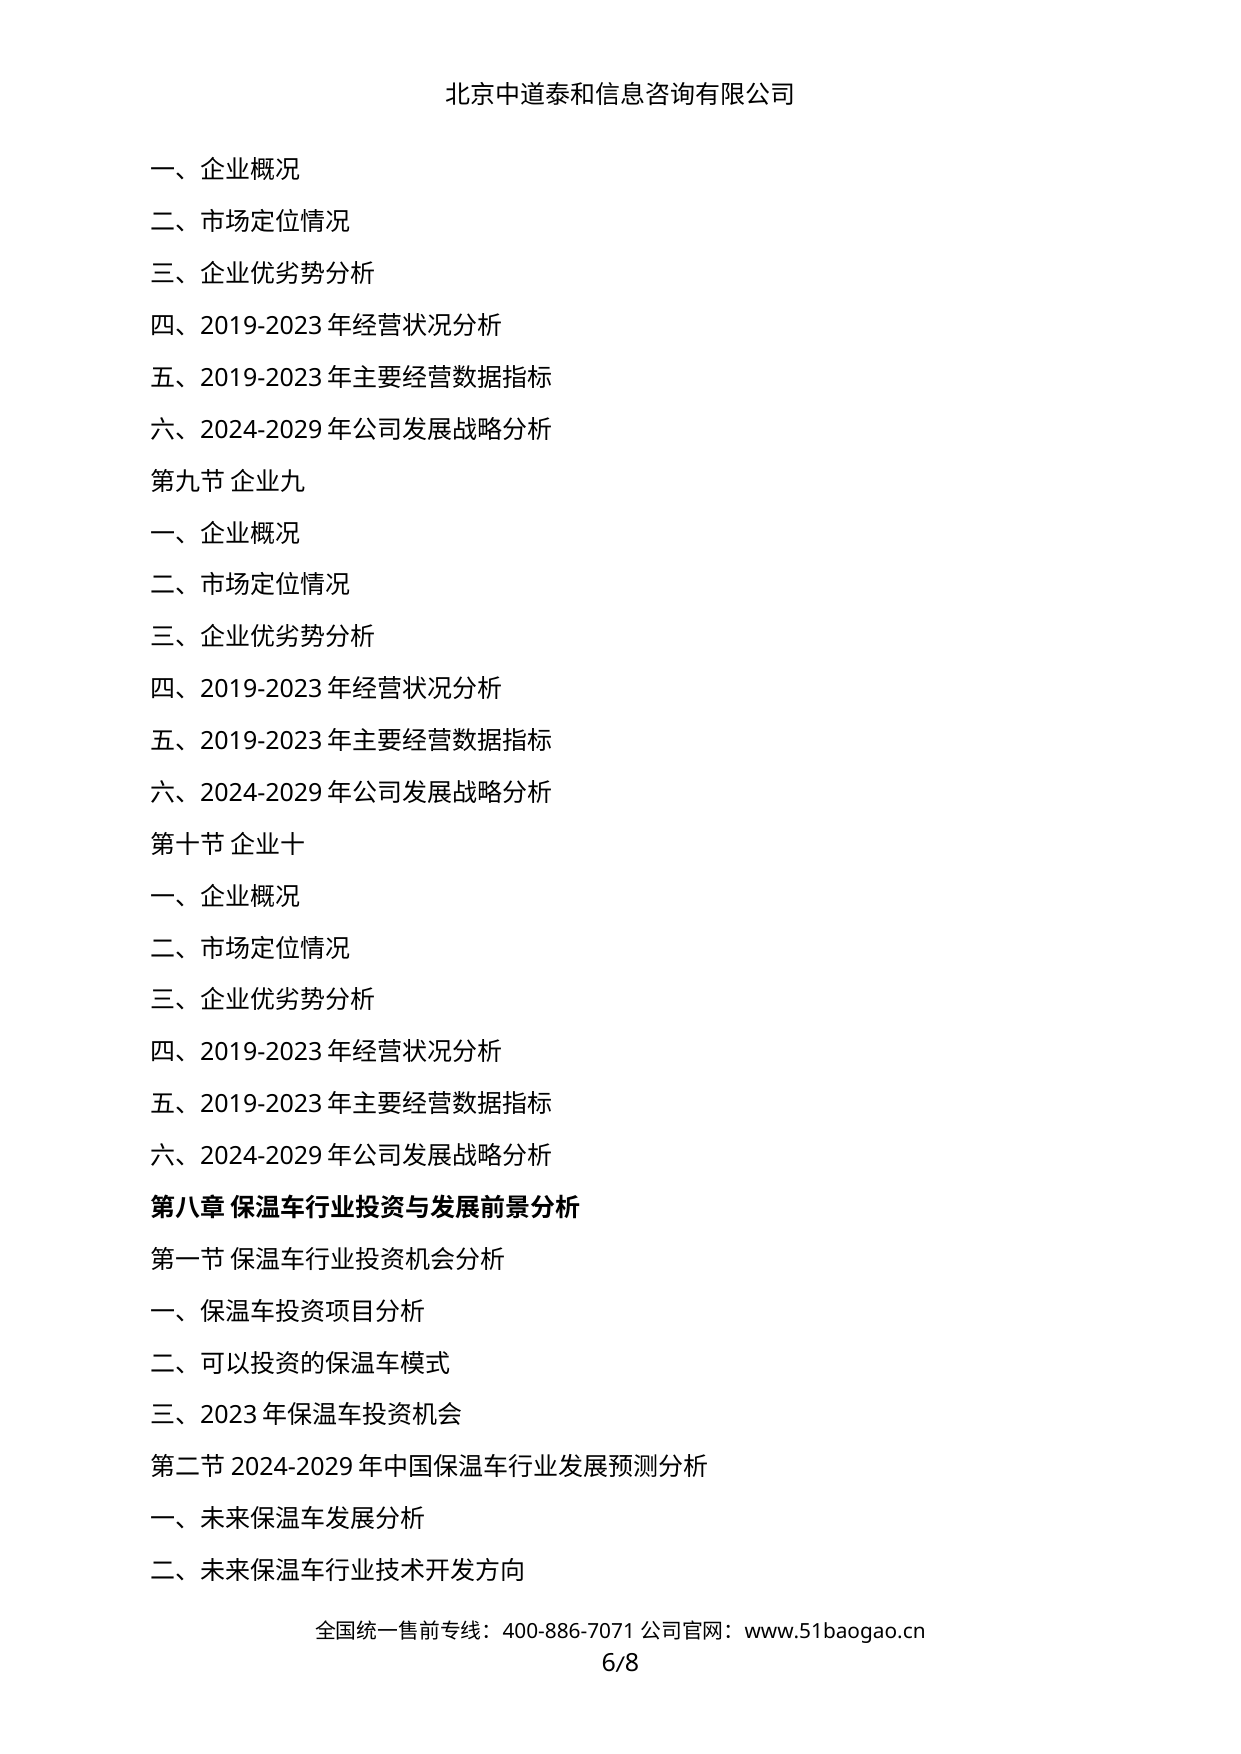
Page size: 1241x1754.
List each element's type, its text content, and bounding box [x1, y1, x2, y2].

text 第十节 企业十 [150, 824, 1090, 861]
text 第一节 保温车行业投资机会分析 [150, 1239, 1090, 1276]
text 三、企业优劣势分析 [150, 980, 1090, 1016]
text 四、2019-2023年经营状况分析 [150, 669, 1090, 705]
text 三、企业优劣势分析 [150, 254, 1090, 290]
text 三、2023年保温车投资机会 [150, 1395, 1090, 1431]
text 二、市场定位情况 [150, 928, 1090, 964]
text 一、企业概况 [150, 876, 1090, 912]
text 六、2024-2029年公司发展战略分析 [150, 772, 1090, 809]
text 五、2019-2023年主要经营数据指标 [150, 721, 1090, 757]
text 二、可以投资的保温车模式 [150, 1343, 1090, 1379]
text 二、未来保温车行业技术开发方向 [150, 1551, 1090, 1587]
text 一、保温车投资项目分析 [150, 1291, 1090, 1327]
text 第九节 企业九 [150, 461, 1090, 497]
text 第二节 2024-2029年中国保温车行业发展预测分析 [150, 1447, 1090, 1483]
text 六、2024-2029年公司发展战略分析 [150, 1136, 1090, 1172]
text 三、企业优劣势分析 [150, 617, 1090, 653]
text 五、2019-2023年主要经营数据指标 [150, 1084, 1090, 1120]
text 二、市场定位情况 [150, 202, 1090, 238]
text 四、2019-2023年经营状况分析 [150, 306, 1090, 342]
text 五、2019-2023年主要经营数据指标 [150, 357, 1090, 394]
text 一、企业概况 [150, 150, 1090, 186]
text 一、未来保温车发展分析 [150, 1499, 1090, 1535]
text 第八章 保温车行业投资与发展前景分析 [150, 1187, 1090, 1224]
text 二、市场定位情况 [150, 565, 1090, 601]
text 六、2024-2029年公司发展战略分析 [150, 409, 1090, 446]
text 四、2019-2023年经营状况分析 [150, 1032, 1090, 1068]
text 一、企业概况 [150, 513, 1090, 549]
